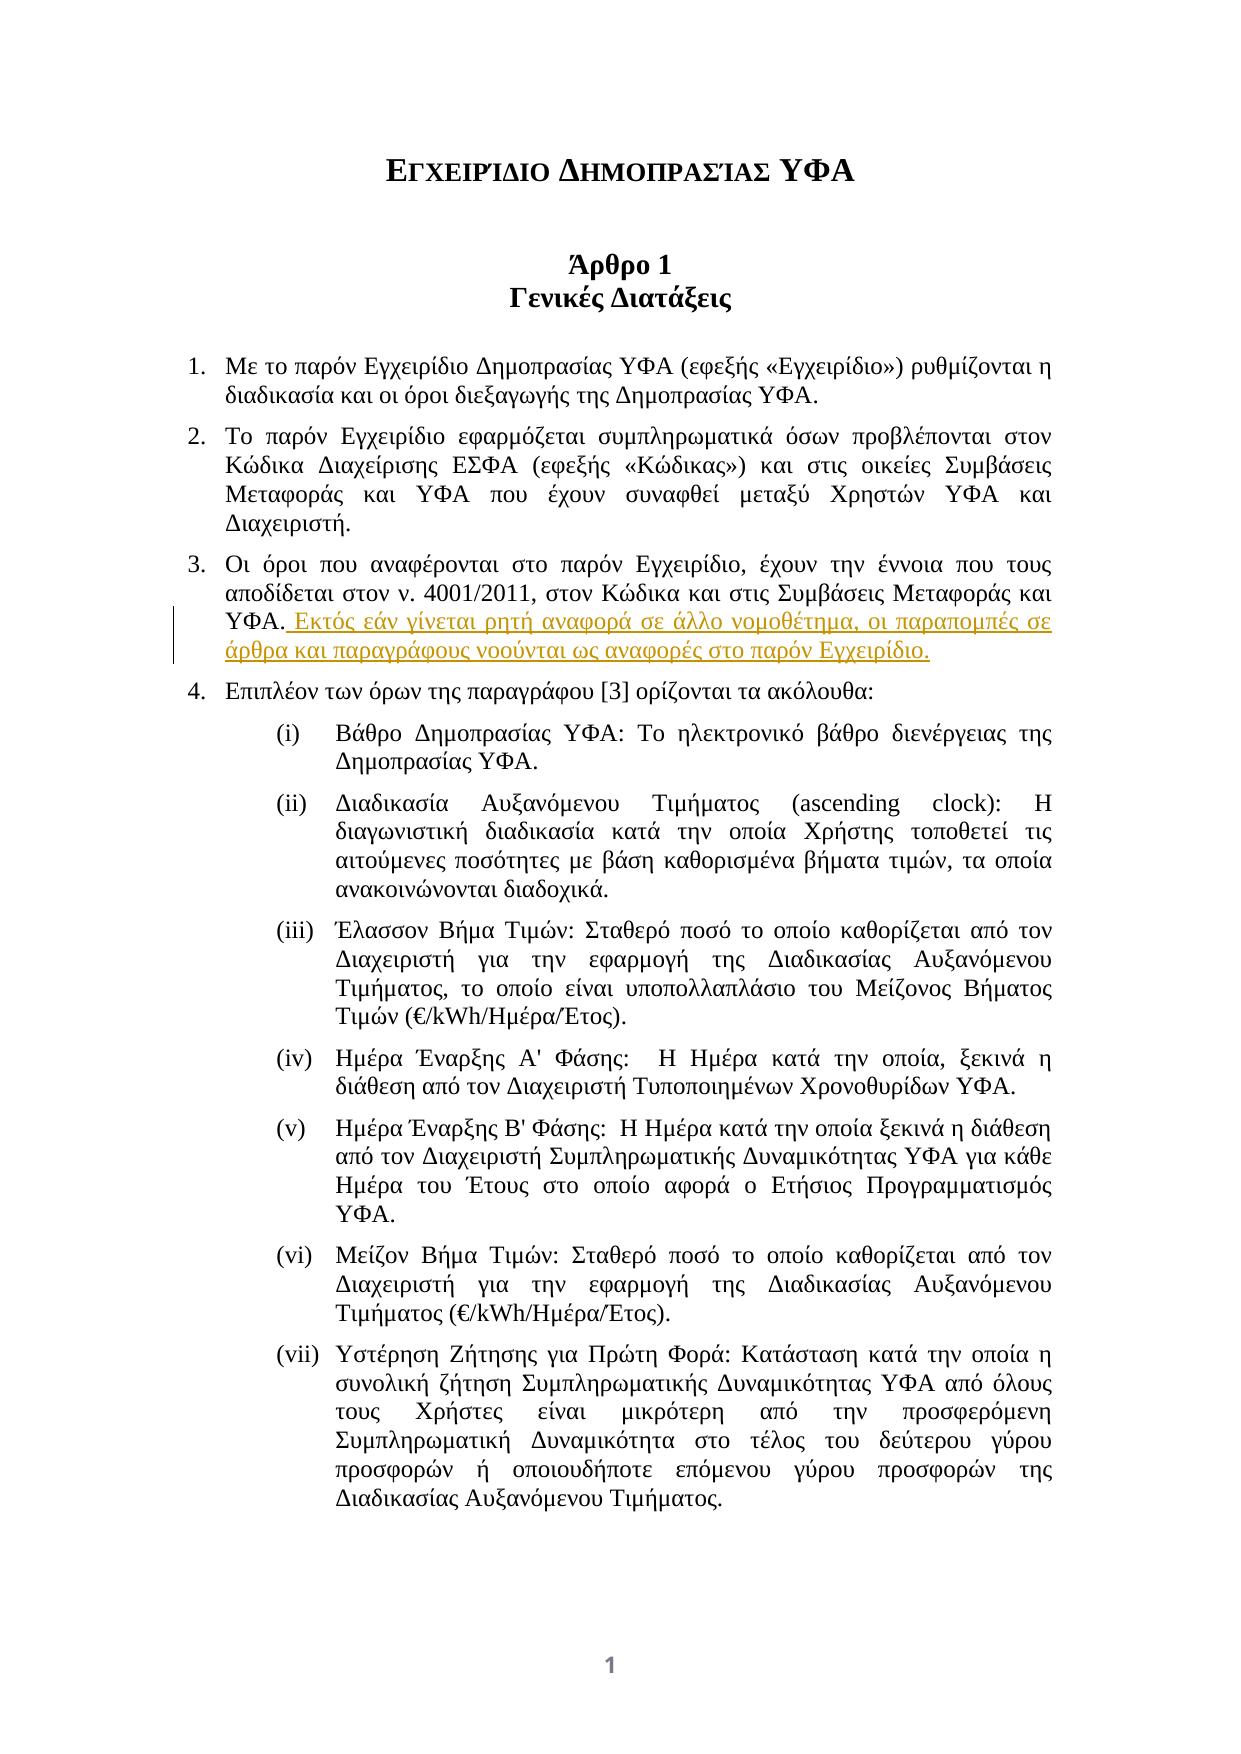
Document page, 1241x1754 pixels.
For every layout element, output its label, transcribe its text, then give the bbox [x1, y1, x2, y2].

list Μείζον Βήμα Τιμών: Σταθερό ποσό το οποίο καθορίζεται από τον Διαχειριστή για την εφαρμογή της Διαδικασίας Αυξανόμενου Τιμήματος (€/kWh/Ημέρα/Έτος). [276, 1240, 1053, 1326]
list Βάθρο Δημοπρασίας ΥΦΑ: Το ηλεκτρονικό βάθρο διενέργειας της Δημοπρασίας ΥΦΑ. [276, 718, 1053, 775]
list Οι όροι που αναφέρονται στο παρόν Εγχειρίδιο, έχουν την έννοια που τους αποδίδεται στον ν. 4001/2011, στον Κώδικα και στις Συμβάσεις Μεταφοράς και ΥΦΑ. [187, 549, 1053, 664]
list Έλασσον Βήμα Τιμών: Σταθερό ποσό το οποίο καθορίζεται από τον Διαχειριστή για την εφαρμογή της Διαδικασίας Αυξανόμενου Τιμήματος, το οποίο είναι υποπολλαπλάσιο του Μείζονος Βήματος Τιμών (€/kWh/Ημέρα/Έτος). [276, 915, 1053, 1030]
list Ημέρα Έναρξης Β' Φάσης: Η Ημέρα κατά την οποία ξεκινά η διάθεση από τον Διαχειριστή Συμπληρωματικής Δυναμικότητας ΥΦΑ για κάθε Ημέρα του Έτους στο οποίο αφορά ο Ετήσιος Προγραμματισμός ΥΦΑ. [276, 1113, 1053, 1228]
list Υστέρηση Ζήτησης για Πρώτη Φορά: Κατάσταση κατά την οποία η συνολική ζήτηση Συμπληρωματικής Δυναμικότητας ΥΦΑ από όλους τους Χρήστες είναι μικρότερη από την προσφερόμενη Συμπληρωματική Δυναμικότητα στο τέλος του δεύτερου γύρου προσφορών ή οποιουδήποτε επόμενου γύρου προσφορών της Διαδικασίας Αυξανόμενου Τιμήματος. [276, 1339, 1053, 1511]
list Με το παρόν Εγχειρίδιο Δημοπρασίας ΥΦΑ (εφεξής «Εγχειρίδιο») ρυθμίζονται η διαδικασία και οι όροι διεξαγωγής της Δημοπρασίας ΥΦΑ. [187, 351, 1053, 409]
text Γενικές Διατάξεις [187, 280, 1053, 314]
text Άρθρο 1 [187, 247, 1053, 280]
list Ημέρα Έναρξης Α' Φάσης: Η Ημέρα κατά την οποία, ξεκινά η διάθεση από τον Διαχειριστή Τυποποιημένων Χρονοθυρίδων ΥΦΑ. [276, 1043, 1053, 1100]
list Το παρόν Εγχειρίδιο εφαρμόζεται συμπληρωματικά όσων προβλέπονται στον Κώδικα Διαχείρισης ΕΣΦΑ (εφεξής «Κώδικας») και στις οικείες Συμβάσεις Μεταφοράς και ΥΦΑ που έχουν συναφθεί μεταξύ Χρηστών ΥΦΑ και Διαχειριστή. [187, 421, 1053, 536]
list Επιπλέον των όρων της παραγράφου [3] ορίζονται τα ακόλουθα: [187, 676, 1053, 705]
text Εγχειρίδιο Δημοπρασίας ΥΦΑ [187, 150, 1053, 188]
list Διαδικασία Αυξανόμενου Τιμήματος (ascending clock): Η διαγωνιστική διαδικασία κατά την οποία Χρήστης τοποθετεί τις αιτούμενες ποσότητες με βάση καθορισμένα βήματα τιμών, τα οποία ανακοινώνονται διαδοχικά. [276, 788, 1053, 903]
